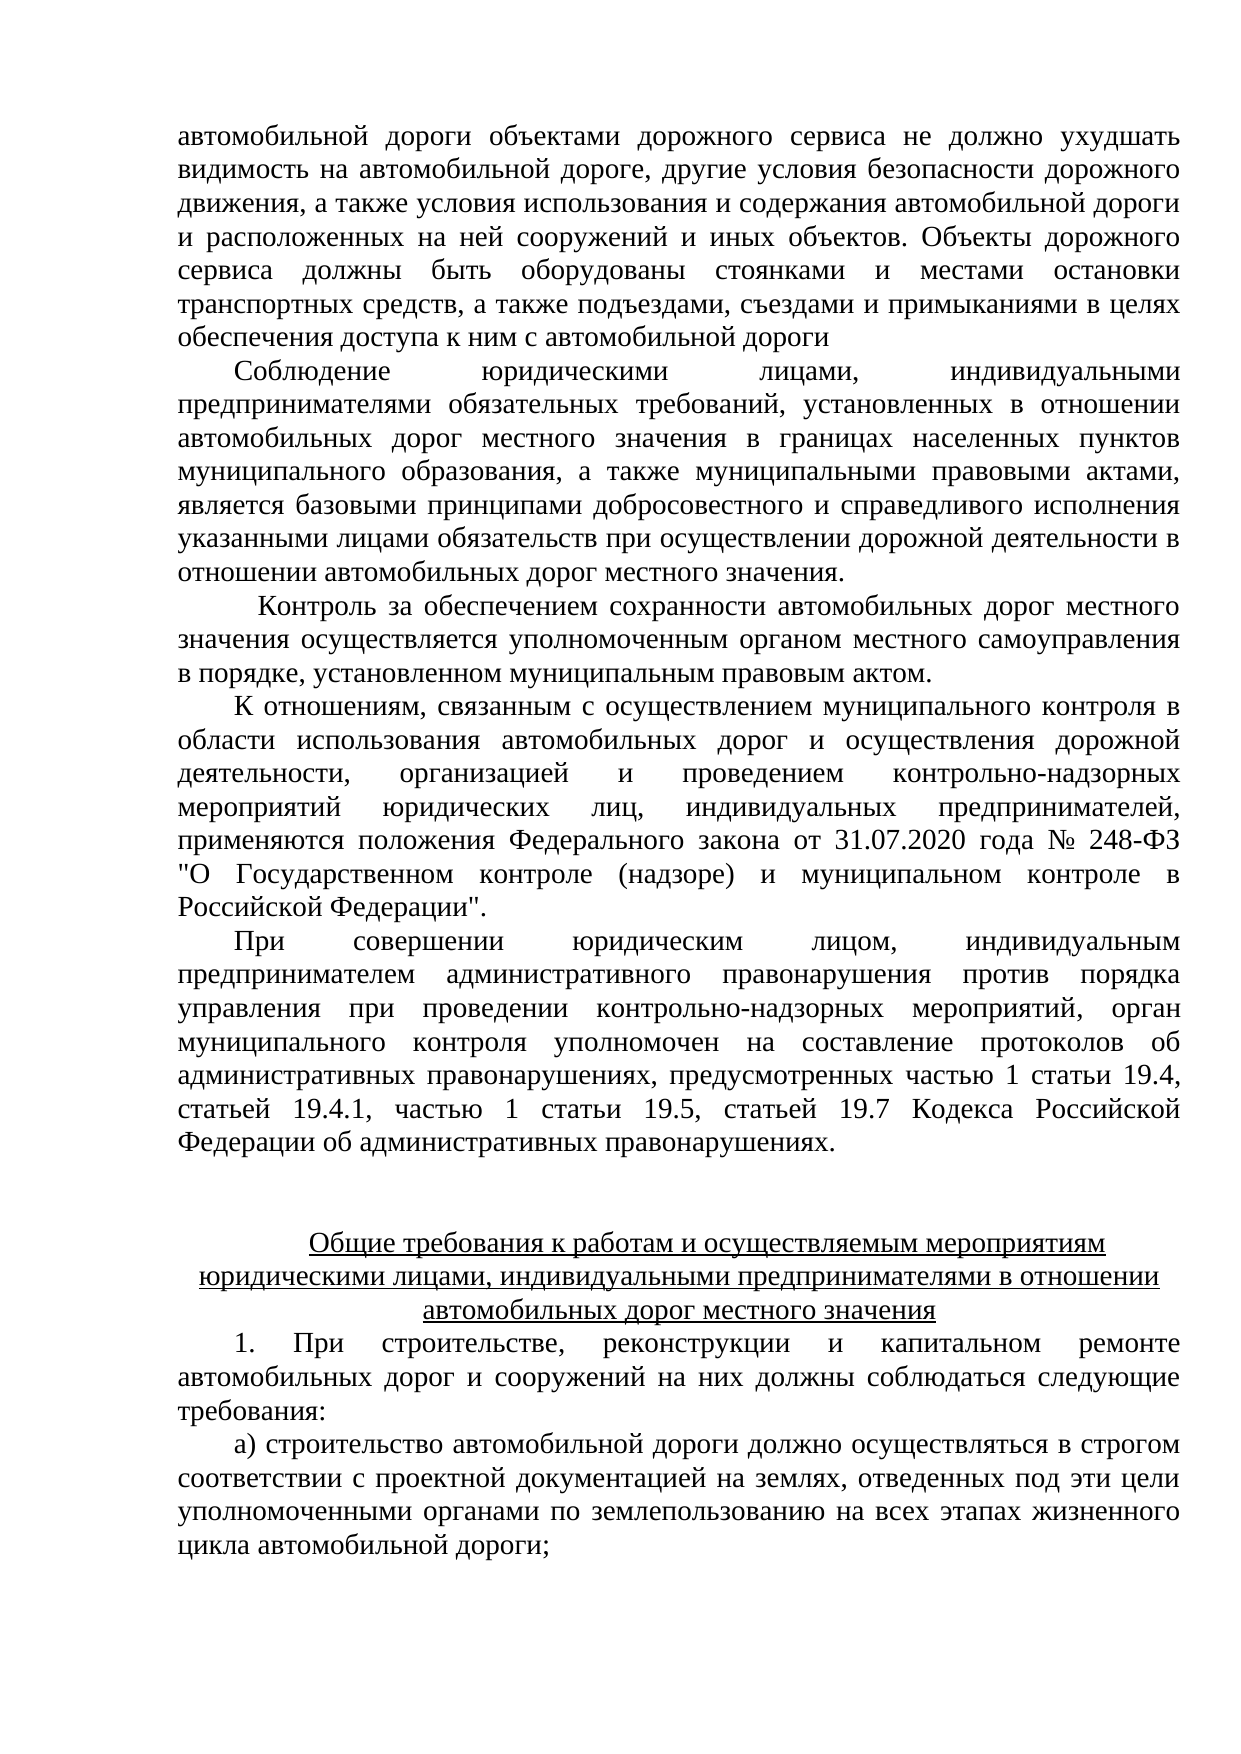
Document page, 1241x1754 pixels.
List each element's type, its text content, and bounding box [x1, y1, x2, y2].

text При совершении юридическим лицом, индивидуальным предпринимателем административного правонарушения против порядка управления при проведении контрольно-надзорных мероприятий, орган муниципального контроля уполномочен на составление протоколов об административных правонарушениях, предусмотренных частью 1 статьи 19.4, статьей 19.4.1, частью 1 статьи 19.5, статьей 19.7 Кодекса Российской Федерации об административных правонарушениях. [177, 923, 1181, 1158]
text 1. При строительстве, реконструкции и капитальном ремонте автомобильных дорог и сооружений на них должны соблюдаться следующие требования: [177, 1326, 1181, 1426]
text Соблюдение юридическими лицами, индивидуальными предпринимателями обязательных требований, установленных в отношении автомобильных дорог местного значения в границах населенных пунктов муниципального образования, а также муниципальными правовыми актами, является базовыми принципами добросовестного и справедливого исполнения указанными лицами обязательств при осуществлении дорожной деятельности в отношении автомобильных дорог местного значения. [177, 353, 1181, 588]
text а) строительство автомобильной дороги должно осуществляться в строгом соответствии с проектной документацией на землях, отведенных под эти цели уполномоченными органами по землепользованию на всех этапах жизненного цикла автомобильной дороги; [177, 1426, 1181, 1560]
text Общие требования к работам и осуществляемым мероприятиям юридическими лицами, индивидуальными предпринимателями в отношении автомобильных дорог местного значения [177, 1225, 1181, 1326]
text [177, 118, 1181, 353]
text Контроль за обеспечением сохранности автомобильных дорог местного значения осуществляется уполномоченным органом местного самоуправления в порядке, установленном муниципальным правовым актом. [177, 588, 1181, 688]
text К отношениям, связанным с осуществлением муниципального контроля в области использования автомобильных дорог и осуществления дорожной деятельности, организацией и проведением контрольно-надзорных мероприятий юридических лиц, индивидуальных предпринимателей, применяются положения Федерального закона от 31.07.2020 года № 248-ФЗ "О Государственном контроле (надзоре) и муниципальном контроле в Российской Федерации". [177, 688, 1181, 923]
